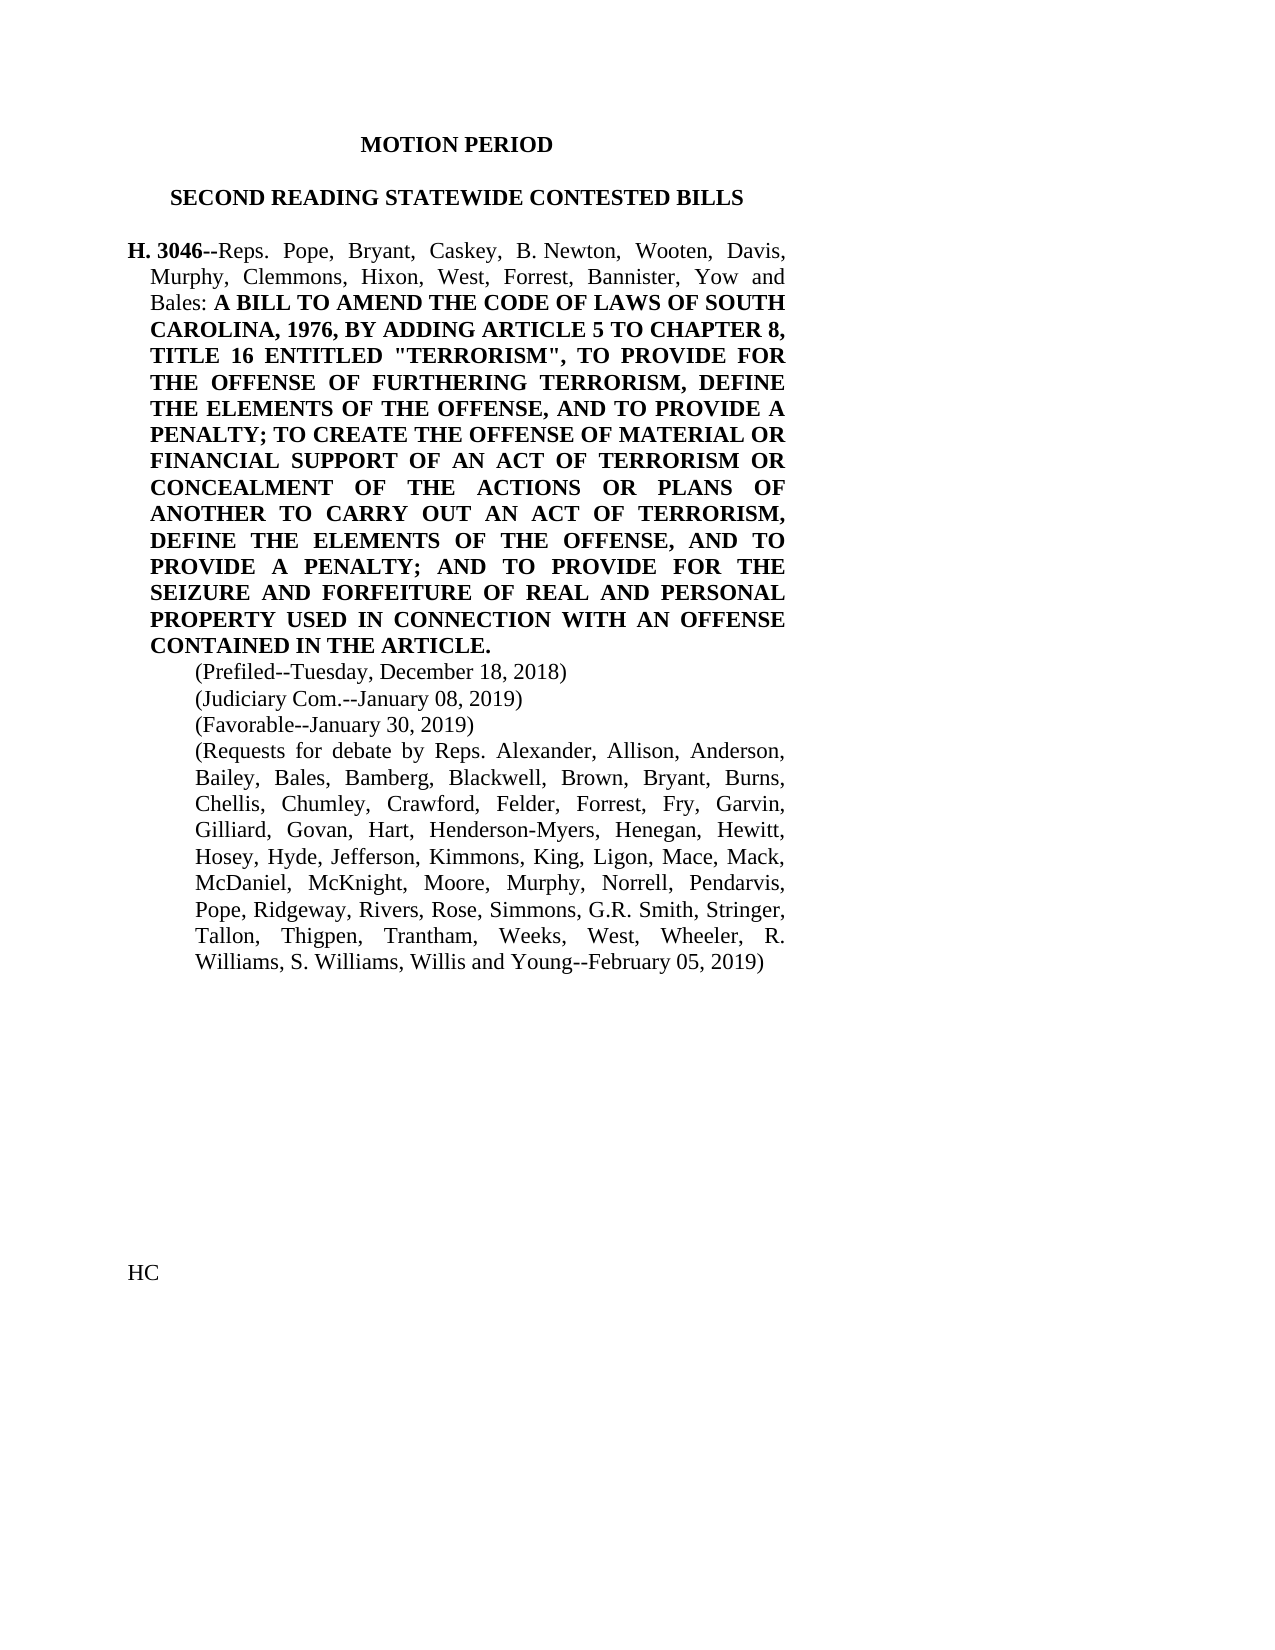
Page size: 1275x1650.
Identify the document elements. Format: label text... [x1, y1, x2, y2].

text (Prefiled--Tuesday, December 18, 2018) [195, 658, 786, 685]
text (Favorable--January 30, 2019) [195, 711, 786, 737]
text H. 3046--Reps. Pope, Bryant, Caskey, B. Newton, Wooten, Davis, Murphy, Clemmons, Hixon, West, Forrest, Bannister, Yow and Bales: A BILL TO AMEND THE CODE OF LAWS OF SOUTH CAROLINA, 1976, BY ADDING ARTICLE 5 TO CHAPTER 8, TITLE 16 ENTITLED "TERRORISM", TO PROVIDE FOR THE OFFENSE OF FURTHERING TERRORISM, DEFINE THE ELEMENTS OF THE OFFENSE, AND TO PROVIDE A PENALTY; TO CREATE THE OFFENSE OF MATERIAL OR FINANCIAL SUPPORT OF AN ACT OF TERRORISM OR CONCEALMENT OF THE ACTIONS OR PLANS OF ANOTHER TO CARRY OUT AN ACT OF TERRORISM, DEFINE THE ELEMENTS OF THE OFFENSE, AND TO PROVIDE A PENALTY; AND TO PROVIDE FOR THE SEIZURE AND FORFEITURE OF REAL AND PERSONAL PROPERTY USED IN CONNECTION WITH AN OFFENSE CONTAINED IN THE ARTICLE. [127, 237, 786, 658]
text (Requests for debate by Reps. Alexander, Allison, Anderson, Bailey, Bales, Bamberg, Blackwell, Brown, Bryant, Burns, Chellis, Chumley, Crawford, Felder, Forrest, Fry, Garvin, Gilliard, Govan, Hart, Henderson-Myers, Henegan, Hewitt, Hosey, Hyde, Jefferson, Kimmons, King, Ligon, Mace, Mack, McDaniel, McKnight, Moore, Murphy, Norrell, Pendarvis, Pope, Ridgeway, Rivers, Rose, Simmons, G.R. Smith, Stringer, Tallon, Thigpen, Trantham, Weeks, West, Wheeler, R. Williams, S. Williams, Willis and Young--February 05, 2019) [195, 737, 786, 975]
text MOTION PERIOD [127, 131, 786, 158]
text (Judiciary Com.--January 08, 2019) [195, 685, 786, 711]
text SECOND READING STATEWIDE CONTESTED BILLS [127, 184, 786, 210]
